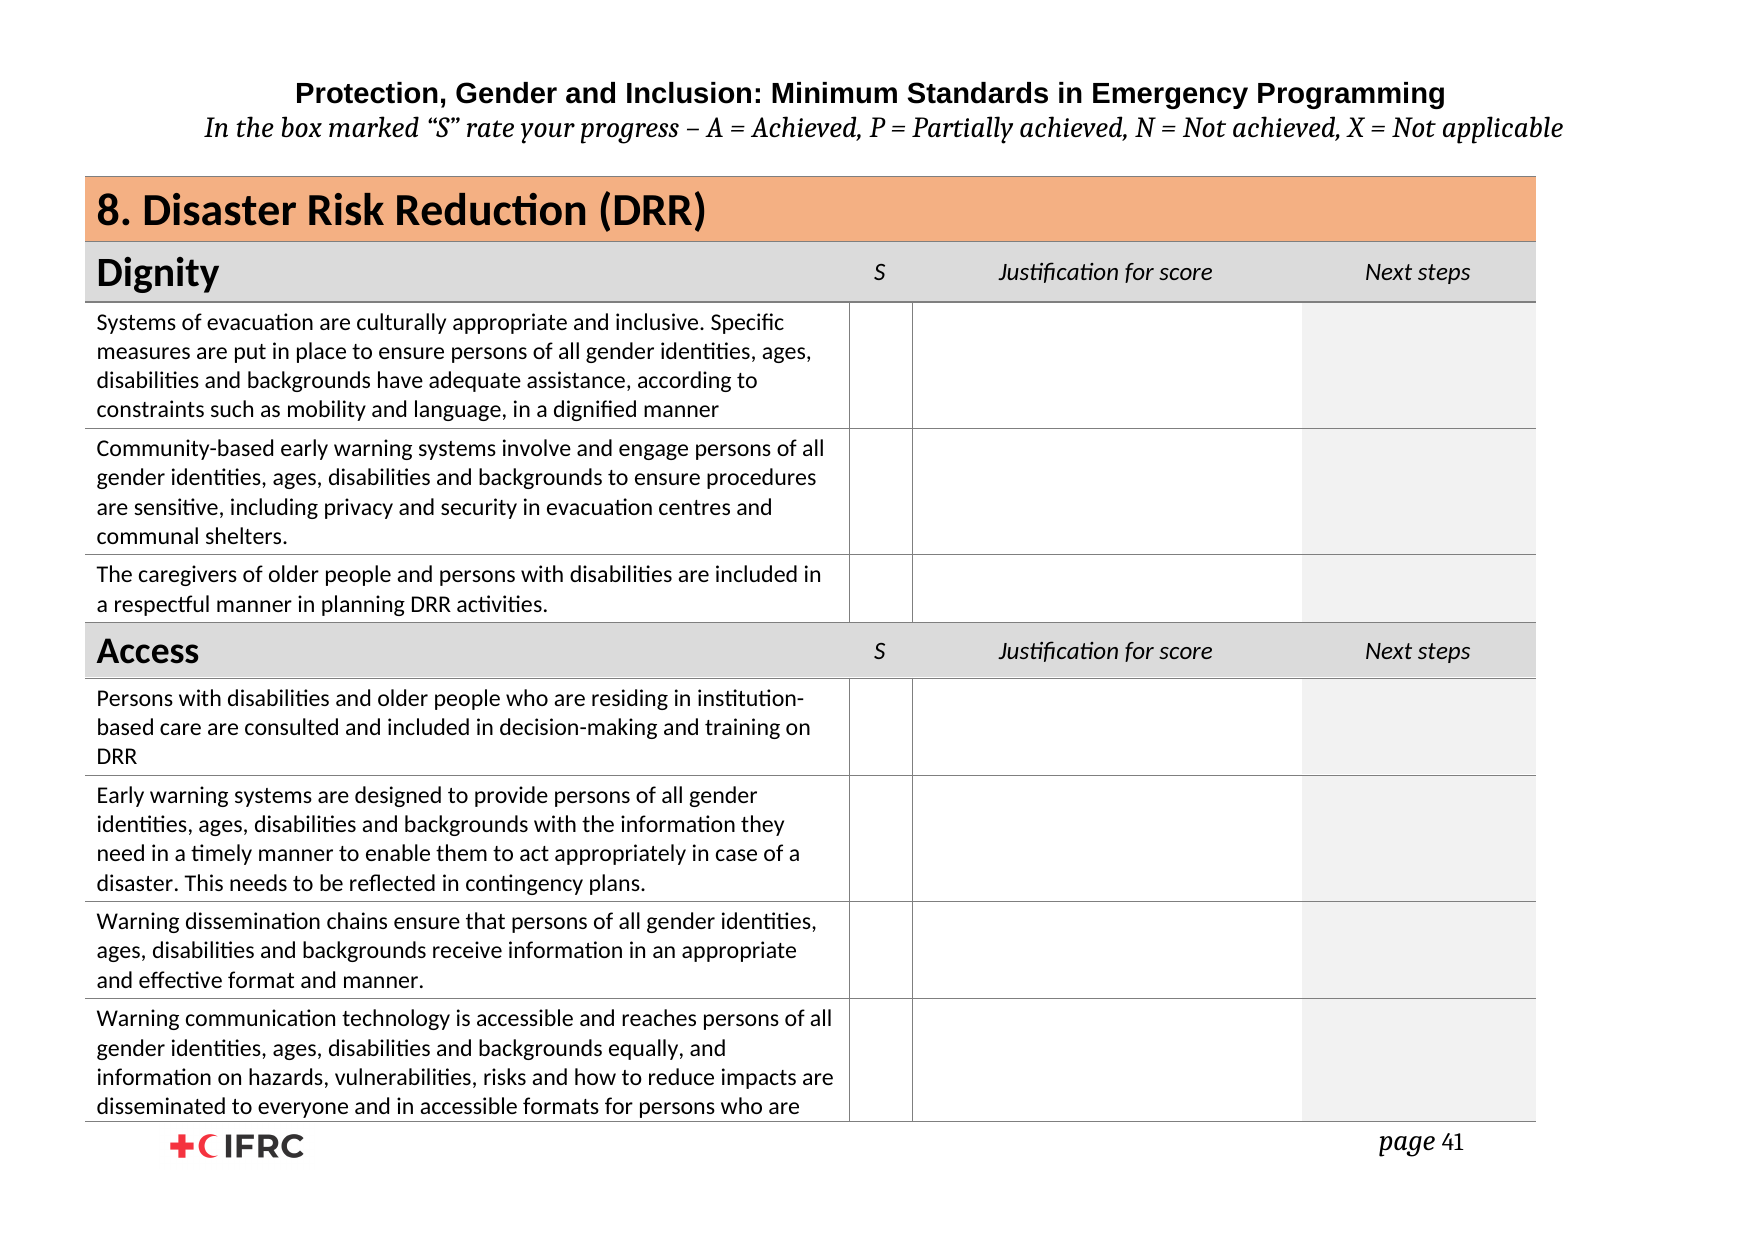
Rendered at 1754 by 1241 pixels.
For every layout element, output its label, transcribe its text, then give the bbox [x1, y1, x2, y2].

table_cell [850, 555, 912, 622]
table_cell [913, 303, 1302, 428]
table_cell [1302, 776, 1536, 901]
table_cell [913, 555, 1302, 622]
table_header [912, 177, 1302, 241]
table_cell [1302, 999, 1536, 1121]
table_cell Next steps [1302, 242, 1536, 301]
picture [136, 1122, 338, 1192]
table_header 8. Disaster Risk Reduction (DRR) [85, 177, 849, 241]
table_header [1302, 177, 1536, 241]
table_cell [1302, 303, 1536, 428]
table_cell Next steps [1302, 623, 1536, 677]
table_header [849, 177, 912, 241]
table_cell Systems of evacuation are culturally appropriate and inclusive. Specific measures are put in place to ensure persons of all gender identities, ages, disabilities and backgrounds have adequate assistance, according to constraints such as mobility and language, in a dignified manner [85, 303, 849, 428]
table_cell [850, 303, 912, 428]
table_cell [913, 429, 1302, 554]
table_cell Warning dissemination chains ensure that persons of all gender identities, ages, disabilities and backgrounds receive information in an appropriate and effective format and manner. [85, 902, 849, 998]
table_cell [1302, 679, 1536, 774]
table_cell Justification for score [912, 623, 1302, 677]
table_cell [1302, 429, 1536, 554]
table_cell [850, 679, 912, 774]
table_cell [1302, 902, 1536, 998]
table_cell [913, 776, 1302, 901]
table_cell [913, 999, 1302, 1121]
table_cell [913, 902, 1302, 998]
table_cell Justification for score [912, 242, 1302, 301]
table_cell [850, 999, 912, 1121]
table_cell Community-based early warning systems involve and engage persons of all gender identities, ages, disabilities and backgrounds to ensure procedures are sensitive, including privacy and security in evacuation centres and communal shelters. [85, 429, 849, 554]
table_cell S [849, 242, 912, 301]
table_cell [850, 429, 912, 554]
table_cell S [849, 623, 912, 677]
table_cell [850, 776, 912, 901]
table_cell Early warning systems are designed to provide persons of all gender identities, ages, disabilities and backgrounds with the information they need in a timely manner to enable them to act appropriately in case of a disaster. This needs to be reflected in contingency plans. [85, 776, 849, 901]
table_cell [1302, 555, 1536, 622]
table_cell [850, 902, 912, 998]
table_cell Persons with disabilities and older people who are residing in institution-based care are consulted and included in decision-making and training on DRR [85, 679, 849, 774]
table_cell The caregivers of older people and persons with disabilities are included in a respectful manner in planning DRR activities. [85, 555, 849, 622]
table_cell Dignity [85, 242, 849, 301]
table_cell [913, 679, 1302, 774]
table_cell Access [85, 623, 849, 677]
